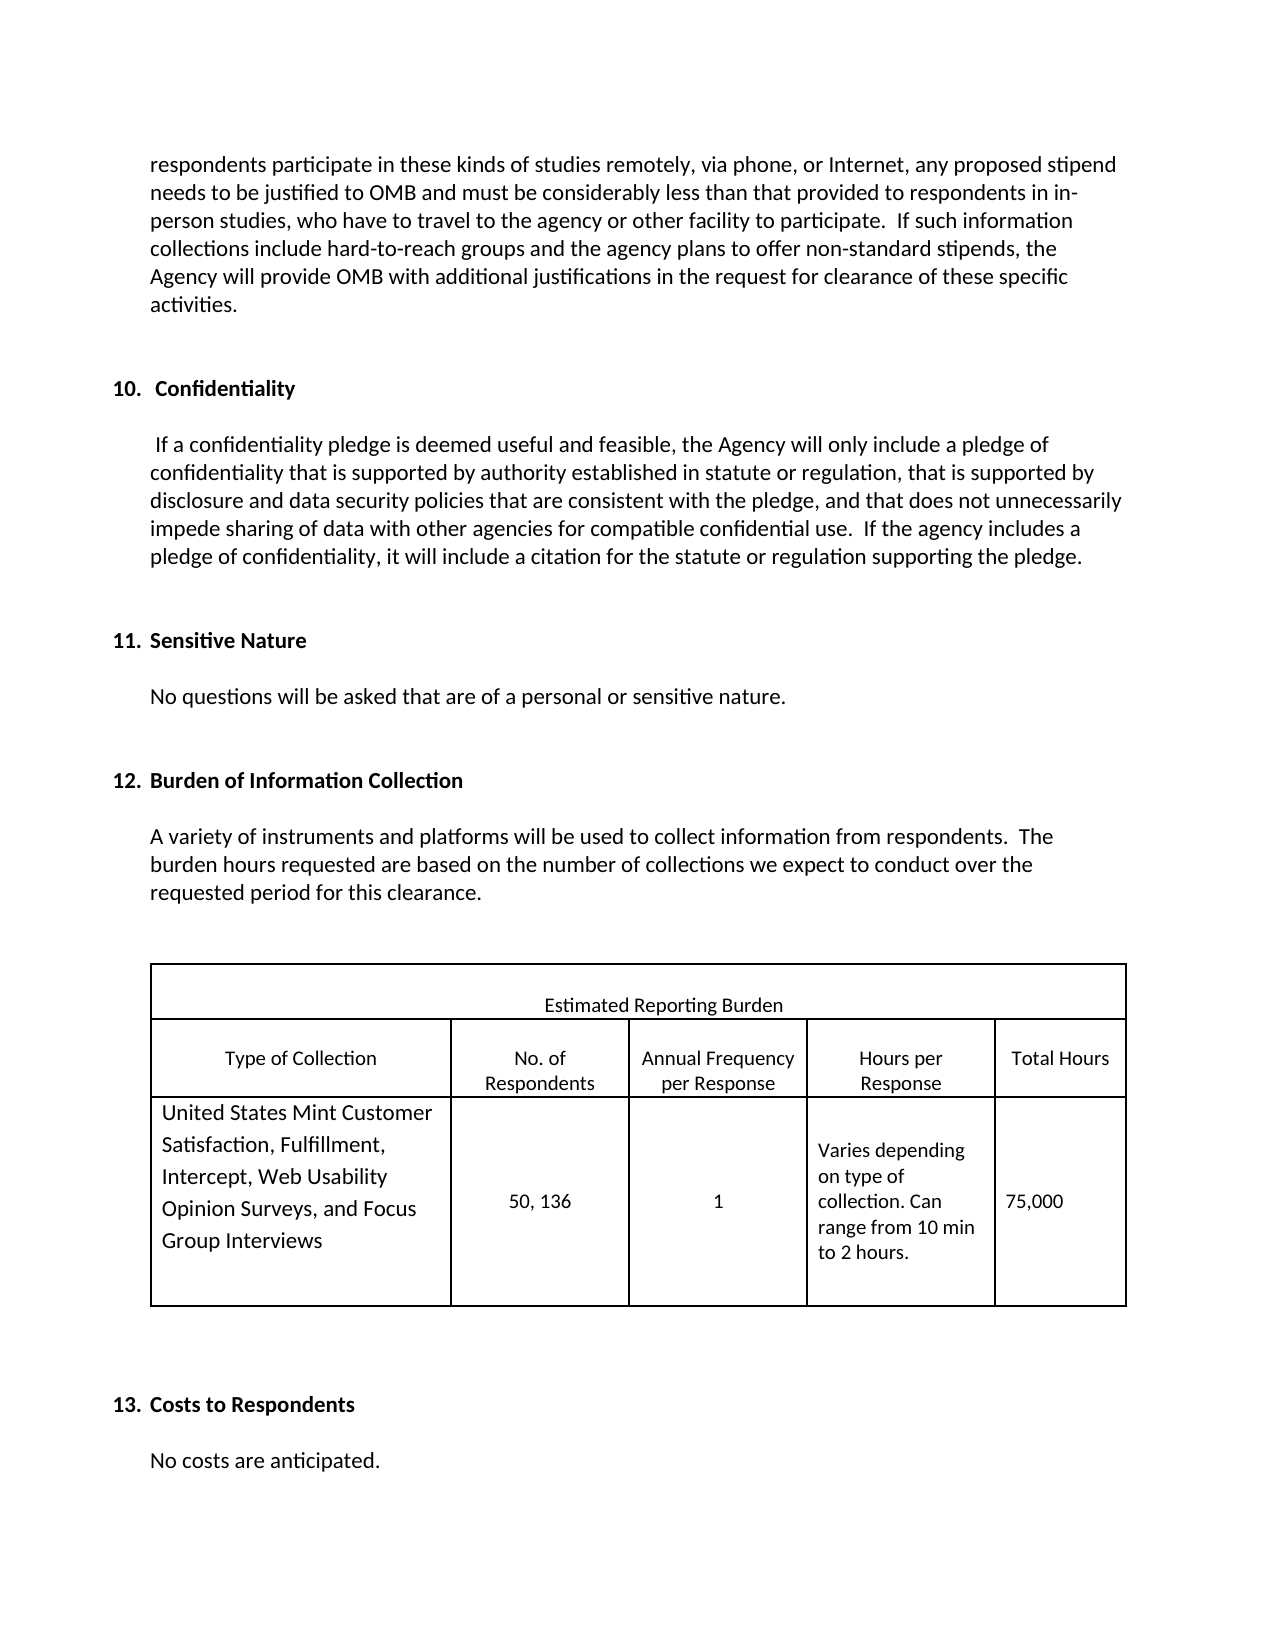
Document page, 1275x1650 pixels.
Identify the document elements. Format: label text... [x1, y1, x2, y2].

table_cell Annual Frequency per Response [630, 1020, 806, 1096]
text A variety of instruments and platforms will be used to collect information from respondents. The burden hours requested are based on the number of collections we expect to conduct over the requested period for this clearance. [150, 822, 1125, 907]
list Sensitive Nature [112, 626, 1125, 654]
text If a confidentiality pledge is deemed useful and feasible, the Agency will only include a pledge of confidentiality that is supported by authority established in statute or regulation, that is supported by disclosure and data security policies that are consistent with the pledge, and that does not unnecessarily impede sharing of data with other agencies for compatible confidential use. If the agency includes a pledge of confidentiality, it will include a citation for the statute or regulation supporting the pledge. [150, 430, 1125, 570]
text No questions will be asked that are of a personal or sensitive nature. [150, 682, 1125, 710]
list Costs to Respondents [112, 1391, 1125, 1419]
table_cell Total Hours [996, 1020, 1125, 1096]
table_cell 75,000 [996, 1098, 1125, 1305]
table_cell No. of Respondents [452, 1020, 628, 1096]
list Confidentiality [112, 374, 1125, 402]
table_cell Hours per Response [808, 1020, 994, 1096]
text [150, 150, 1125, 318]
table_cell 50, 136 [452, 1098, 628, 1305]
list Burden of Information Collection [112, 766, 1125, 794]
text No costs are anticipated. [150, 1447, 1125, 1475]
table_cell Varies depending on type of collection. Can range from 10 min to 2 hours. [808, 1098, 994, 1305]
table_header Estimated Reporting Burden [152, 965, 1125, 1018]
table_cell Type of Collection [152, 1020, 450, 1096]
table_cell 1 [630, 1098, 806, 1305]
table_cell United States Mint Customer Satisfaction, Fulfillment, Intercept, Web Usability Opinion Surveys, and Focus Group Interviews [152, 1098, 450, 1305]
